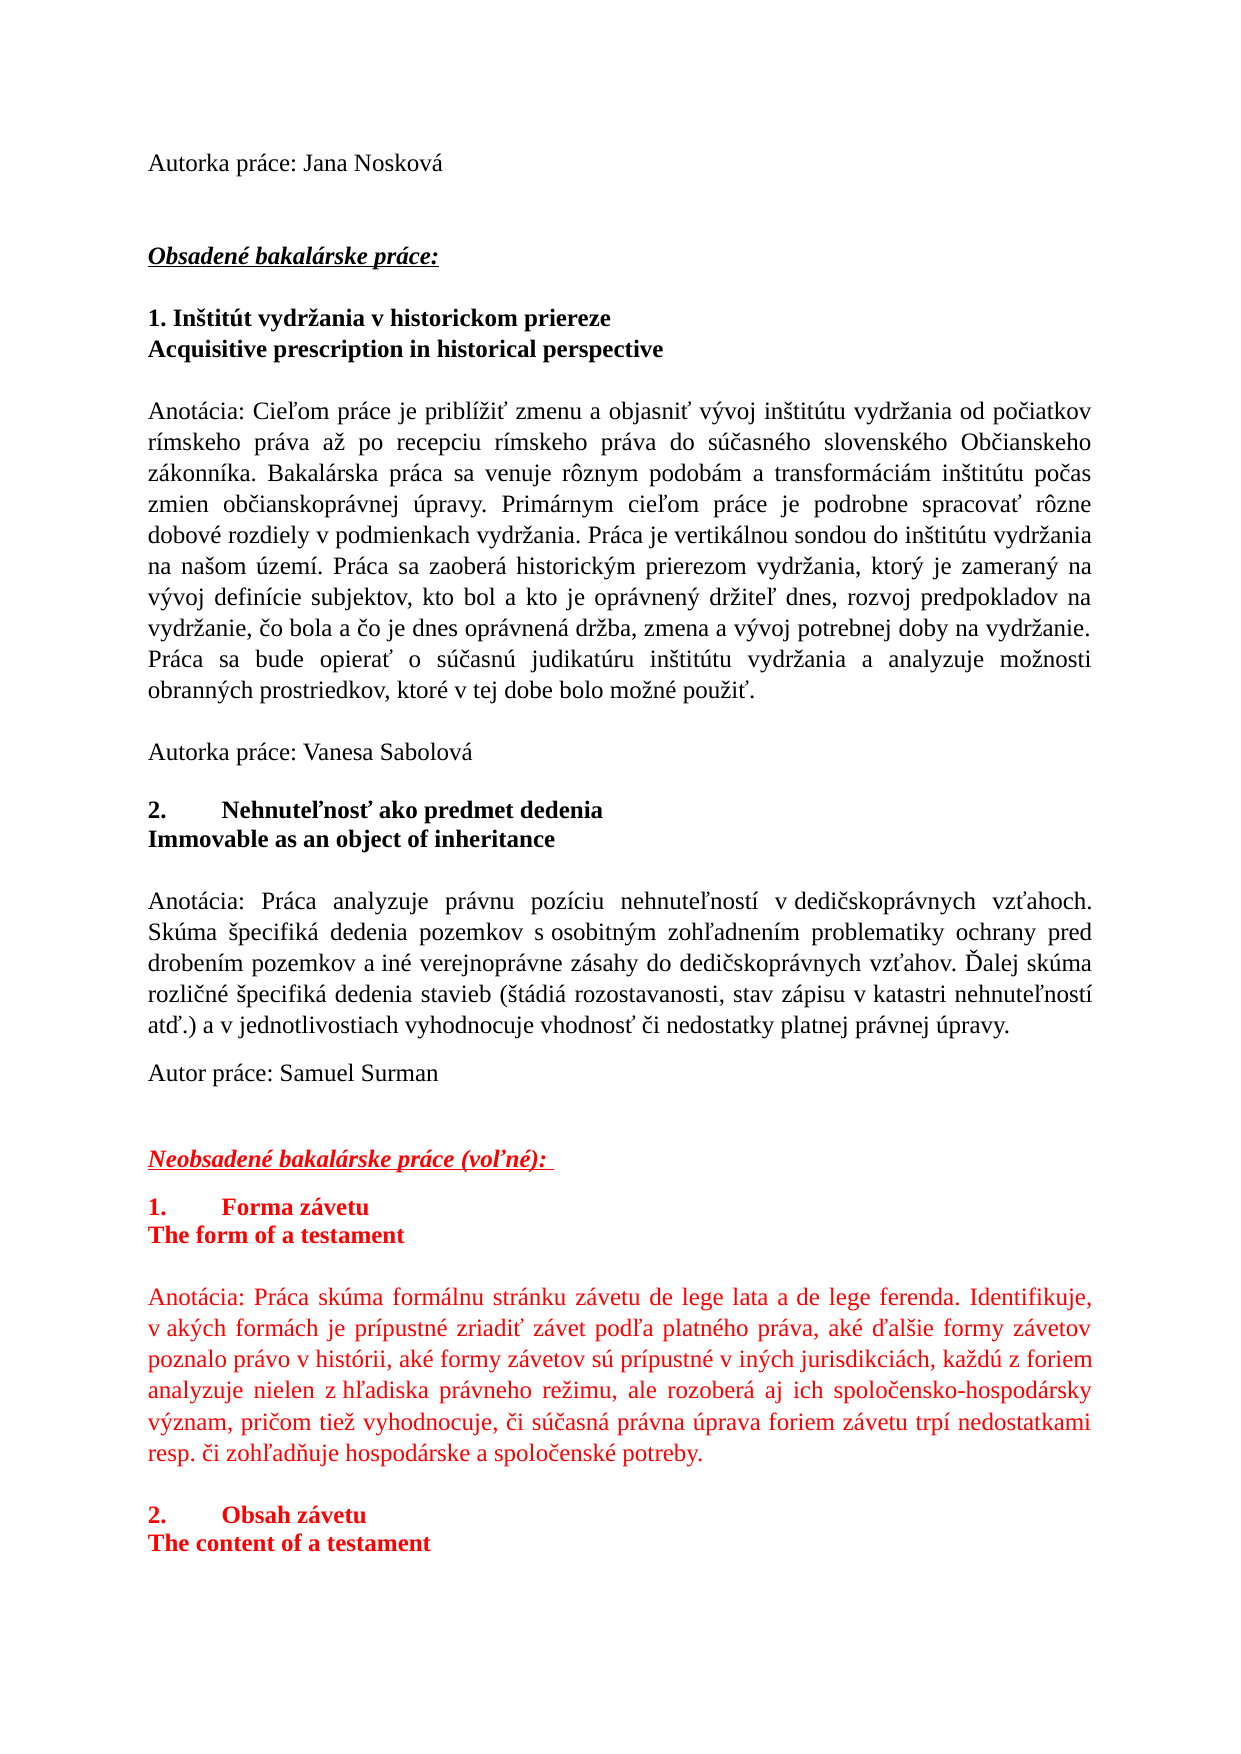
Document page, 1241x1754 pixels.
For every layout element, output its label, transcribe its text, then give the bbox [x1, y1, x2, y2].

text Neobsadené bakalárske práce (voľné): [148, 1144, 1093, 1173]
text Autor práce: Samuel Surman [148, 1058, 1093, 1086]
list Autorka práce: Vanesa Sabolová [148, 737, 1093, 766]
list Obsadené bakalárske práce: [148, 241, 1093, 269]
list Anotácia: Cieľom práce je priblížiť zmenu a objasniť vývoj inštitútu vydržania od počiatkov rímskeho práva až po recepciu rímskeho práva do súčasného slovenského Občianskeho zákonníka. Bakalárska práca sa venuje rôznym podobám a transformáciám inštitútu počas zmien občianskoprávnej úpravy. Primárnym cieľom práce je podrobne spracovať rôzne dobové rozdiely v podmienkach vydržania. Práca je vertikálnou sondou do inštitútu vydržania na našom území. Práca sa zaoberá historickým prierezom vydržania, ktorý je zameraný na vývoj definície subjektov, kto bol a kto je oprávnený držiteľ dnes, rozvoj predpokladov na vydržanie, čo bola a čo je dnes oprávnená držba, zmena a vývoj potrebnej doby na vydržanie. Práca sa bude opierať o súčasnú judikatúru inštitútu vydržania a analyzuje možnosti obranných prostriedkov, ktoré v tej dobe bolo možné použiť. [148, 396, 1093, 704]
list Acquisitive prescription in historical perspective [148, 334, 1093, 363]
list 1. Inštitút vydržania v historickom priereze [148, 303, 1093, 332]
list The content of a testament [148, 1528, 1093, 1557]
list Anotácia: Práca analyzuje právnu pozíciu nehnuteľností v dedičskoprávnych vzťahoch. Skúma špecifiká dedenia pozemkov s osobitným zohľadnením problematiky ochrany pred drobením pozemkov a iné verejnoprávne zásahy do dedičskoprávnych vzťahov. Ďalej skúma rozličné špecifiká dedenia stavieb (štádiá rozostavanosti, stav zápisu v katastri nehnuteľností atď.) a v jednotlivostiach vyhodnocuje vhodnosť či nedostatky platnej právnej úpravy. [148, 886, 1093, 1039]
list The form of a testament [148, 1220, 1093, 1249]
list Autorka práce: Jana Nosková [148, 148, 1093, 176]
list Immovable as an object of inheritance [148, 824, 1093, 852]
list Obsah závetu [148, 1500, 1093, 1528]
list Anotácia: Práca skúma formálnu stránku závetu de lege lata a de lege ferenda. Identifikuje, v akých formách je prípustné zriadiť závet podľa platného práva, aké ďalšie formy závetov poznalo právo v histórii, aké formy závetov sú prípustné v iných jurisdikciách, každú z foriem analyzuje nielen z hľadiska právneho režimu, ale rozoberá aj ich spoločensko-hospodársky význam, pričom tiež vyhodnocuje, či súčasná právna úprava foriem závetu trpí nedostatkami resp. či zohľadňuje hospodárske a spoločenské potreby. [148, 1282, 1093, 1466]
list Forma závetu [148, 1192, 1093, 1220]
list Nehnuteľnosť ako predmet dedenia [148, 795, 1093, 824]
